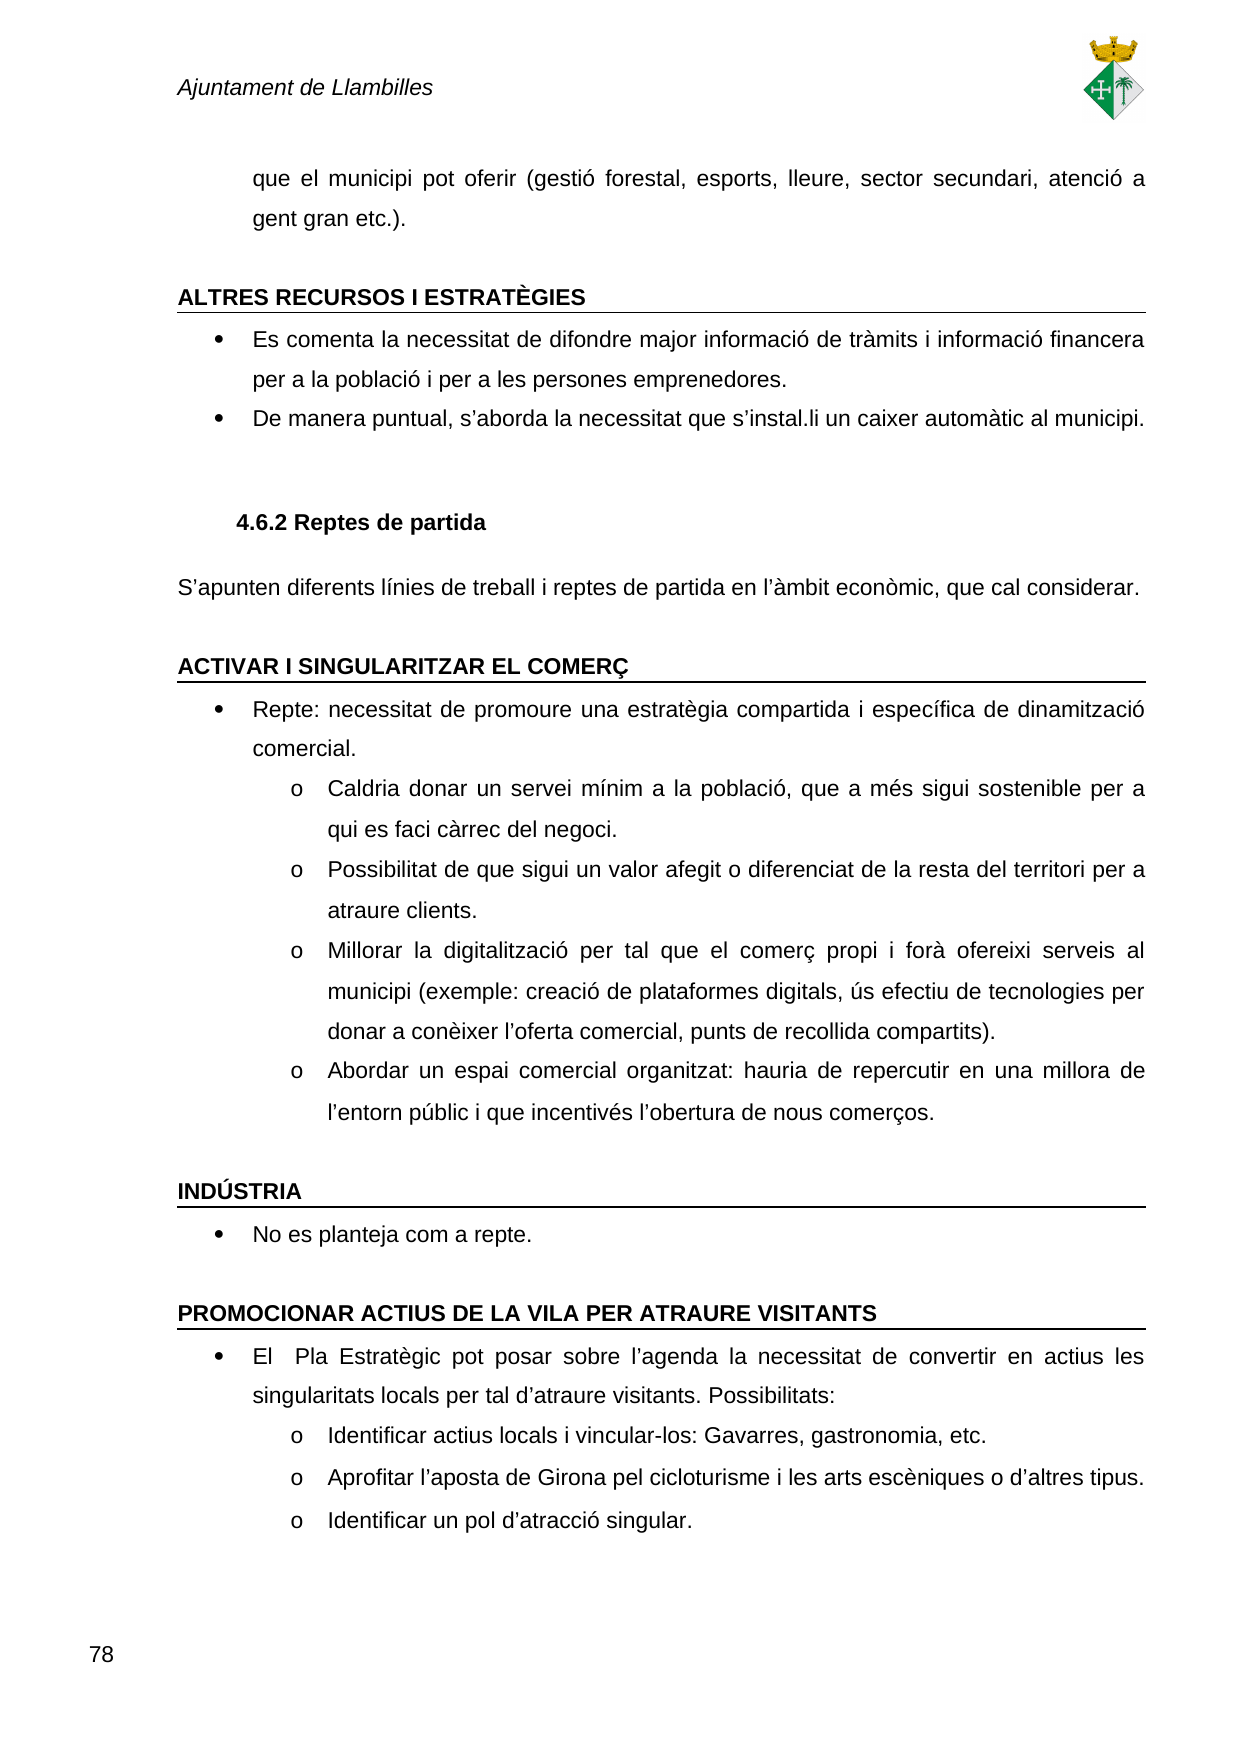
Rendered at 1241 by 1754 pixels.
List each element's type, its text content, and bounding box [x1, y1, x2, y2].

text ACTIVAR I SINGULARITZAR EL COMERÇ [177, 653, 1146, 681]
list Identificar actius locals i vincular-los: Gavarres, gastronomia, etc. [290, 1422, 1146, 1450]
list Es comenta la necessitat de difondre major informació de tràmits i informació financera per a la població i per a les persones emprenedores. [215, 326, 1146, 392]
list Aprofitar l’aposta de Girona pel cicloturisme i les arts escèniques o d’altres tipus. [290, 1464, 1146, 1493]
text INDÚSTRIA [177, 1178, 1146, 1206]
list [215, 165, 1146, 231]
text PROMOCIONAR ACTIUS DE LA VILA PER ATRAURE VISITANTS [177, 1300, 1146, 1328]
text S’apunten diferents línies de treball i reptes de partida en l’àmbit econòmic, que cal considerar. [177, 574, 1146, 600]
list Possibilitat de que sigui un valor afegit o diferenciat de la resta del territori per a atraure clients. [290, 856, 1146, 924]
list Millorar la digitalització per tal que el comerç propi i forà ofereixi serveis al municipi (exemple: creació de plataformes digitals, ús efectiu de tecnologies per donar a conèixer l’oferta comercial, punts de recollida compartits). [290, 937, 1146, 1044]
list Caldria donar un servei mínim a la població, que a més sigui sostenible per a qui es faci càrrec del negoci. [290, 775, 1146, 843]
list Repte: necessitat de promoure una estratègia compartida i específica de dinamització comercial. [215, 696, 1146, 762]
list De manera puntual, s’aborda la necessitat que s’instal.li un caixer automàtic al municipi. [215, 405, 1146, 432]
subtitle Reptes de partida [177, 509, 1146, 536]
list Abordar un espai comercial organitzat: hauria de repercutir en una millora de l’entorn públic i que incentivés l’obertura de nous comerços. [290, 1057, 1146, 1125]
list No es planteja com a repte. [215, 1221, 1146, 1247]
picture [1082, 33, 1146, 123]
text ALTRES RECURSOS I ESTRATÈGIES [177, 284, 1146, 312]
list El Pla Estratègic pot posar sobre l’agenda la necessitat de convertir en actius les singularitats locals per tal d’atraure visitants. Possibilitats: [215, 1343, 1146, 1409]
list Identificar un pol d’atracció singular. [290, 1507, 1146, 1535]
